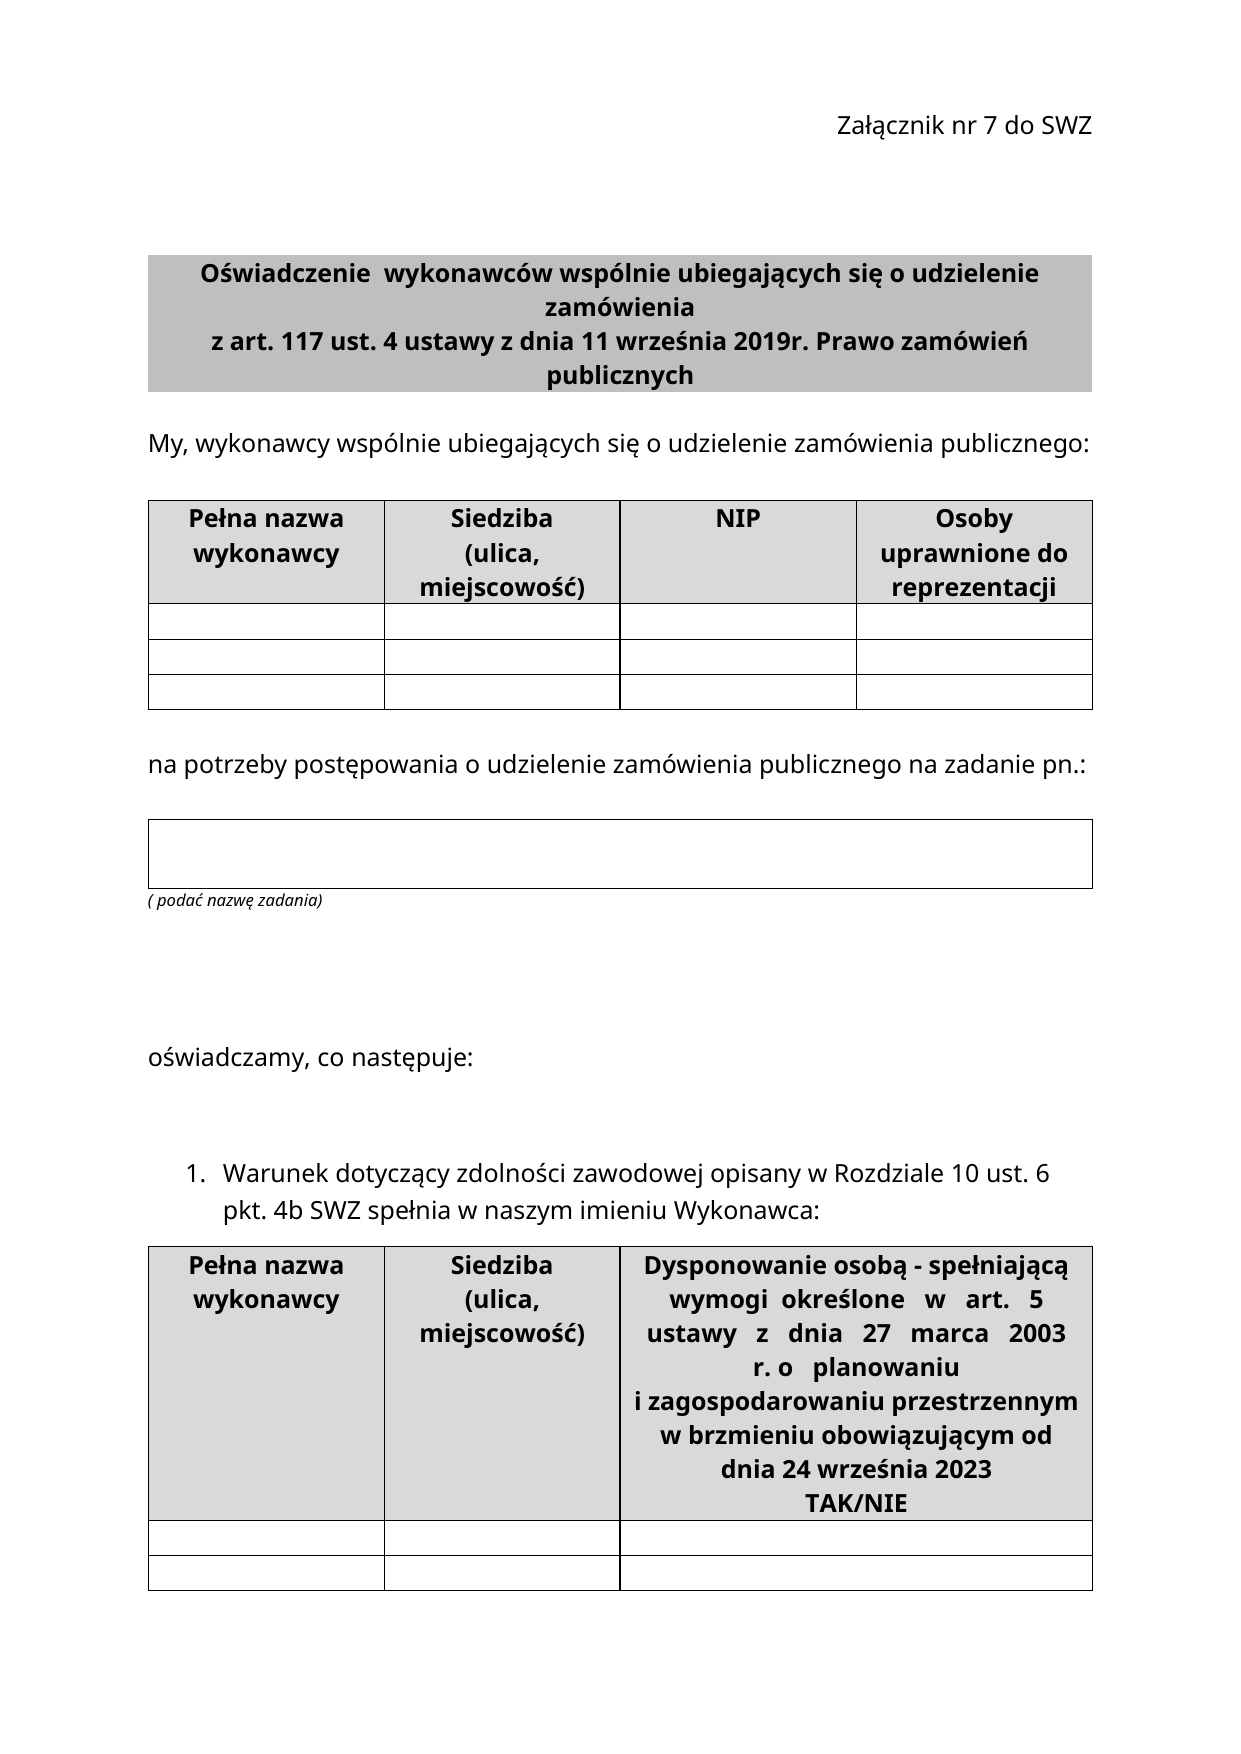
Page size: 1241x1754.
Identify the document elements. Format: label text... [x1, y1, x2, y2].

table_header NIP [621, 501, 856, 603]
table_cell [149, 1556, 384, 1590]
table_header [149, 820, 1092, 888]
table_header Osoby uprawnione do reprezentacji [857, 501, 1092, 603]
text Oświadczenie wykonawców wspólnie ubiegających się o udzielenie zamówienia [148, 255, 1092, 323]
table_cell [149, 675, 384, 709]
table_cell [149, 604, 384, 638]
table_cell [621, 675, 856, 709]
text na potrzeby postępowania o udzielenie zamówienia publicznego na zadanie pn.: [148, 747, 1093, 781]
table_cell [857, 675, 1092, 709]
table_cell [385, 604, 619, 638]
table_cell [385, 1556, 619, 1590]
text ( podać nazwę zadania) [148, 889, 1092, 911]
table_cell [857, 604, 1092, 638]
table_cell [149, 640, 384, 673]
table_cell [621, 604, 856, 638]
table_cell [621, 1556, 1092, 1590]
table_cell [385, 640, 619, 673]
table_cell [385, 675, 619, 709]
list Warunek dotyczący zdolności zawodowej opisany w Rozdziale 10 ust. 6 pkt. 4b SWZ spełnia w naszym imieniu Wykonawca: [185, 1156, 1092, 1227]
table_cell [621, 640, 856, 673]
table_header Dysponowanie osobą - spełniającą wymogi określone w art. 5 ustawy z dnia 27 marca 2003 r. o planowaniu i zagospodarowaniu przestrzennym w brzmieniu obowiązującym od dnia 24 września 2023 TAK/NIE [621, 1247, 1092, 1520]
table_cell [149, 1521, 384, 1555]
table_header Pełna nazwa wykonawcy [149, 501, 384, 603]
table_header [149, 1247, 384, 1520]
table_header Siedziba (ulica, miejscowość) [385, 501, 619, 603]
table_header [385, 1247, 619, 1520]
table_cell [857, 640, 1092, 673]
text z art. 117 ust. 4 ustawy z dnia 11 września 2019r. Prawo zamówień publicznych [148, 323, 1092, 392]
text oświadczamy, co następuje: [148, 1039, 1092, 1073]
table_cell [621, 1521, 1092, 1555]
table_cell [385, 1521, 619, 1555]
text My, wykonawcy wspólnie ubiegających się o udzielenie zamówienia publicznego: [148, 425, 1093, 459]
